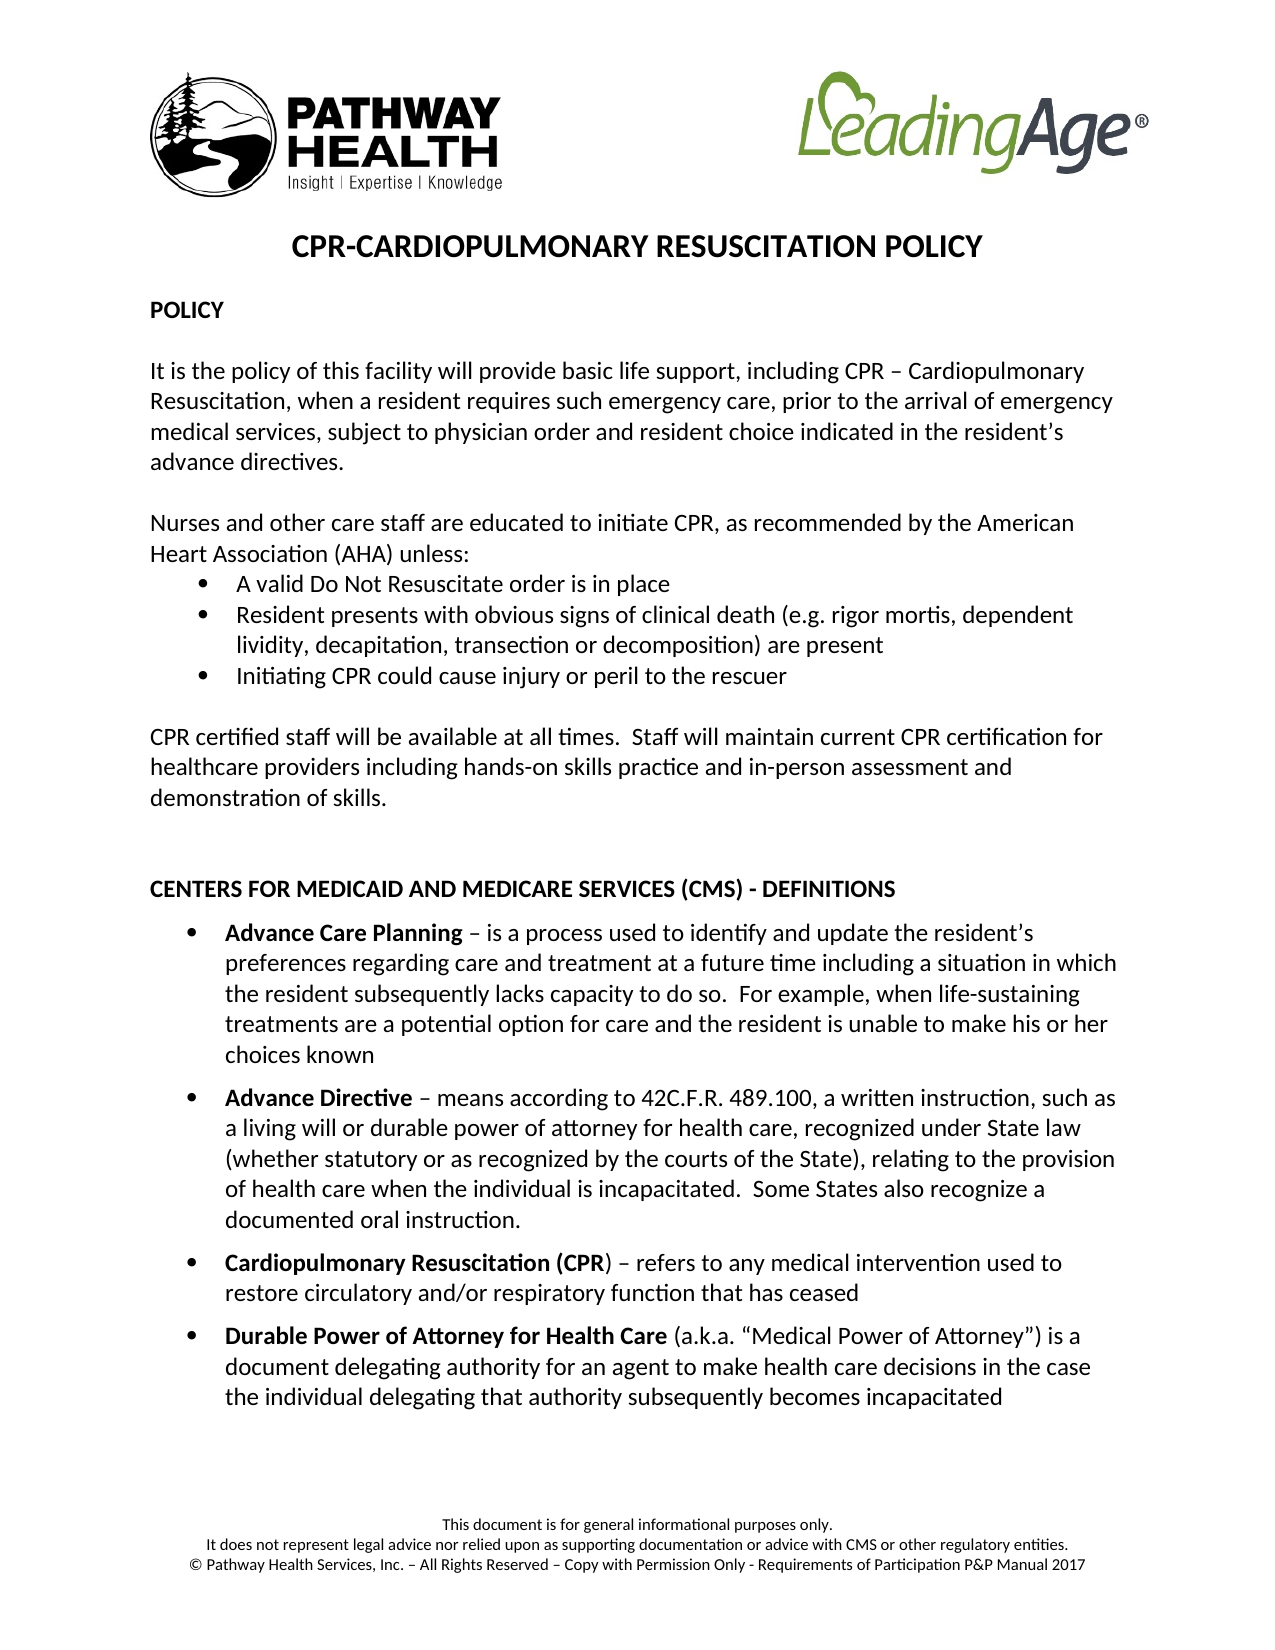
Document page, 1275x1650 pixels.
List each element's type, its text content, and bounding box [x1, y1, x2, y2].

text It is the policy of this facility will provide basic life support, including CPR – Cardiopulmonary Resuscitation, when a resident requires such emergency care, prior to the arrival of emergency medical services, subject to physician order and resident choice indicated in the resident’s advance directives. [150, 355, 1125, 477]
list Initiating CPR could cause injury or peril to the rescuer [199, 660, 1125, 691]
picture [0, 0, 1275, 1610]
list Advance Directive – means according to 42C.F.R. 489.100, a written instruction, such as a living will or durable power of attorney for health care, recognized under State law (whether statutory or as recognized by the courts of the State), relating to the provision of health care when the individual is incapacitated. Some States also recognize a documented oral instruction. [187, 1082, 1125, 1234]
list Durable Power of Attorney for Health Care (a.k.a. “Medical Power of Attorney”) is a document delegating authority for an agent to make health care decisions in the case the individual delegating that authority subsequently becomes incapacitated [187, 1320, 1125, 1412]
text CPR-CARDIOPULMONARY RESUSCITATION POLICY [150, 225, 1125, 266]
text POLICY [150, 294, 1125, 324]
text CENTERS FOR MEDICAID AND MEDICARE SERVICES (CMS) - DEFINITIONS [150, 874, 1125, 904]
list A valid Do Not Resuscitate order is in place [199, 568, 1125, 599]
list Advance Care Planning – is a process used to identify and update the resident’s preferences regarding care and treatment at a future time including a situation in which the resident subsequently lacks capacity to do so. For example, when life-sustaining treatments are a potential option for care and the resident is unable to make his or her choices known [187, 917, 1125, 1069]
list Resident presents with obvious signs of clinical death (e.g. rigor mortis, dependent lividity, decapitation, transection or decomposition) are present [199, 599, 1125, 660]
text CPR certified staff will be available at all times. Staff will maintain current CPR certification for healthcare providers including hands-on skills practice and in-person assessment and demonstration of skills. [150, 721, 1125, 813]
text Nurses and other care staff are educated to initiate CPR, as recommended by the American Heart Association (AHA) unless: [150, 507, 1125, 568]
list Cardiopulmonary Resuscitation (CPR) – refers to any medical intervention used to restore circulatory and/or respiratory function that has ceased [187, 1247, 1125, 1308]
